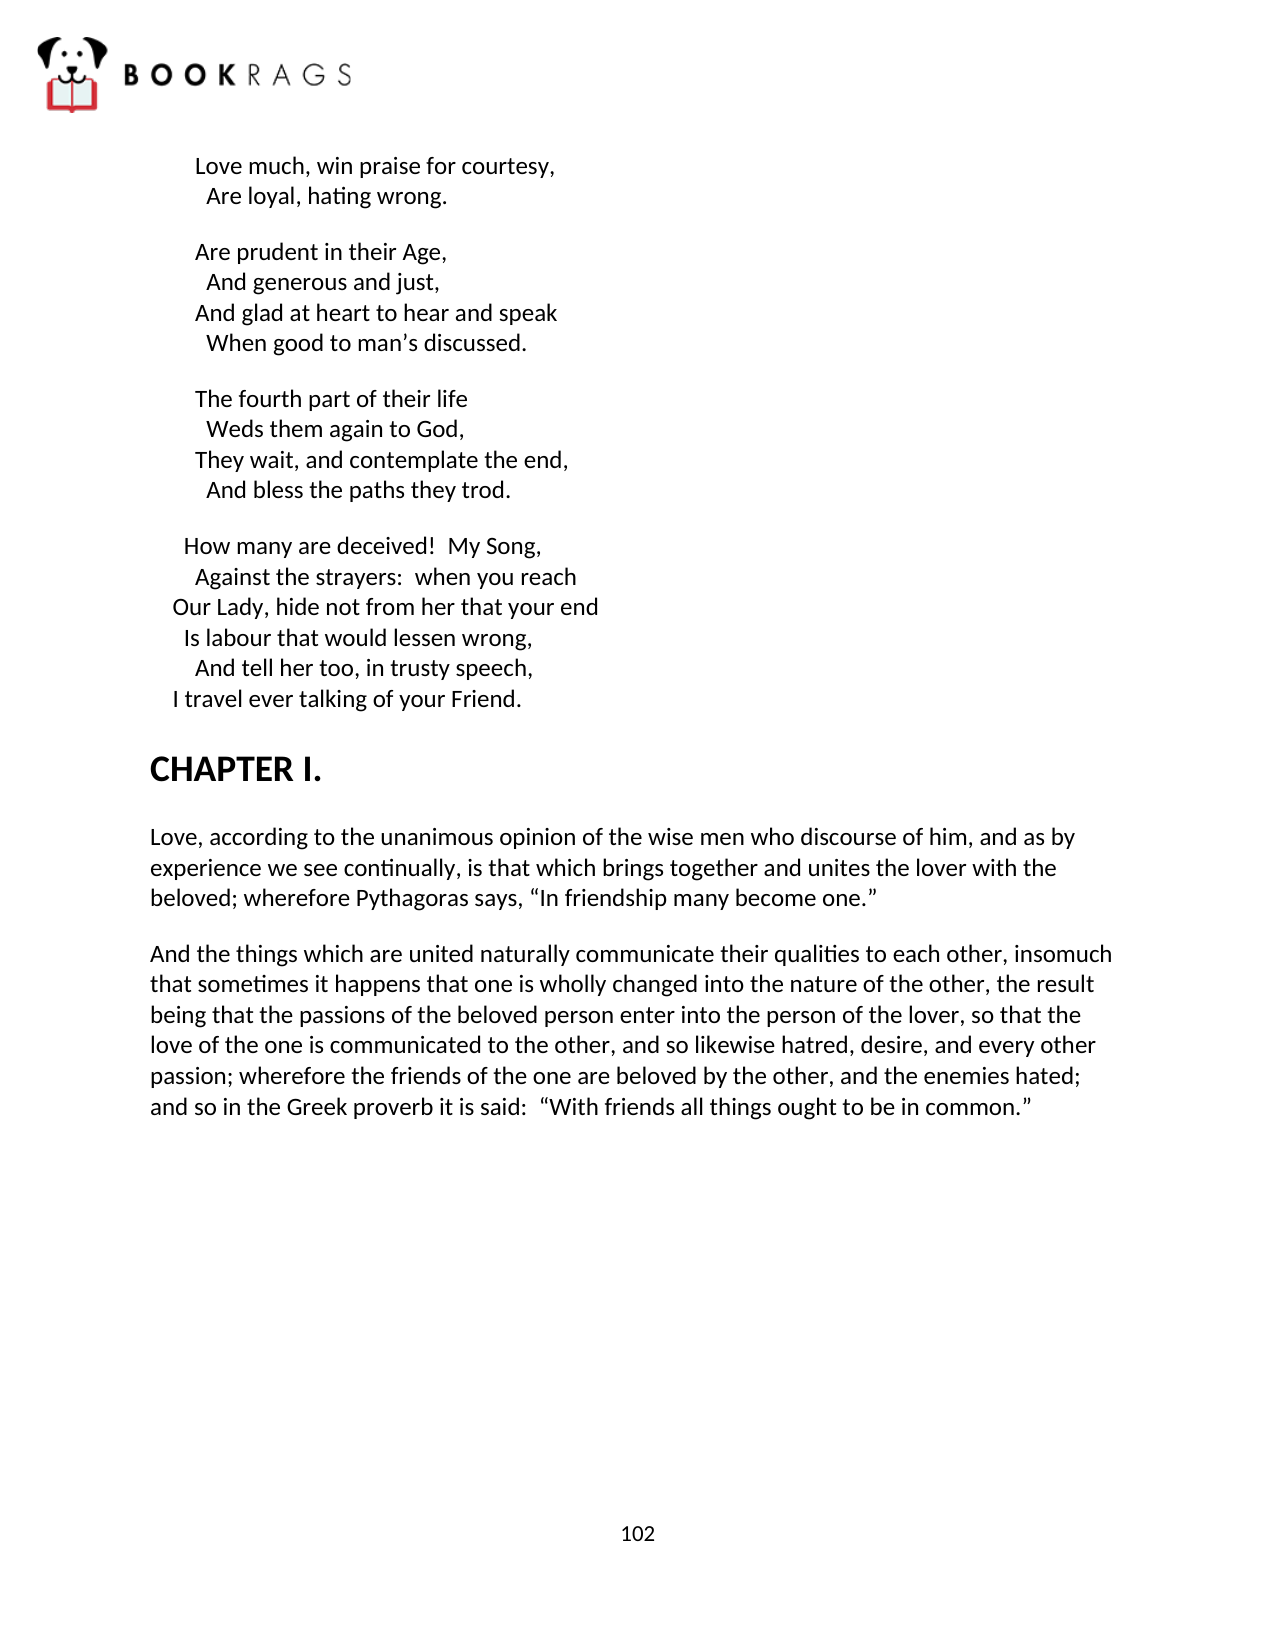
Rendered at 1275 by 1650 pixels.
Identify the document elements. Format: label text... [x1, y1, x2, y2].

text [150, 150, 1125, 211]
text Love, according to the unanimous opinion of the wise men who discourse of him, and as by experience we see continually, is that which brings together and unites the lover with the beloved; wherefore Pythagoras says, “In friendship many become one.” [150, 821, 1125, 913]
text And the things which are united naturally communicate their qualities to each other, insomuch that sometimes it happens that one is wholly changed into the nature of the other, the result being that the passions of the beloved person enter into the person of the lover, so that the love of the one is communicated to the other, and so likewise hatred, desire, and every other passion; wherefore the friends of the one are beloved by the other, and the enemies hated; and so in the Greek proverb it is said: “With friends all things ought to be in common.” [150, 938, 1125, 1121]
text CHAPTER I. [150, 744, 1125, 790]
text How many are deceived! My Song, Against the strayers: when you reach Our Lady, hide not from her that your end Is labour that would lessen wrong, And tell her too, in trusty speech, I travel ever talking of your Friend. [150, 530, 1125, 713]
text Are prudent in their Age, And generous and just, And glad at heart to hear and speak When good to man’s discussed. [150, 236, 1125, 358]
picture [37, 37, 351, 113]
text The fourth part of their life Weds them again to God, They wait, and contemplate the end, And bless the paths they trod. [150, 383, 1125, 505]
